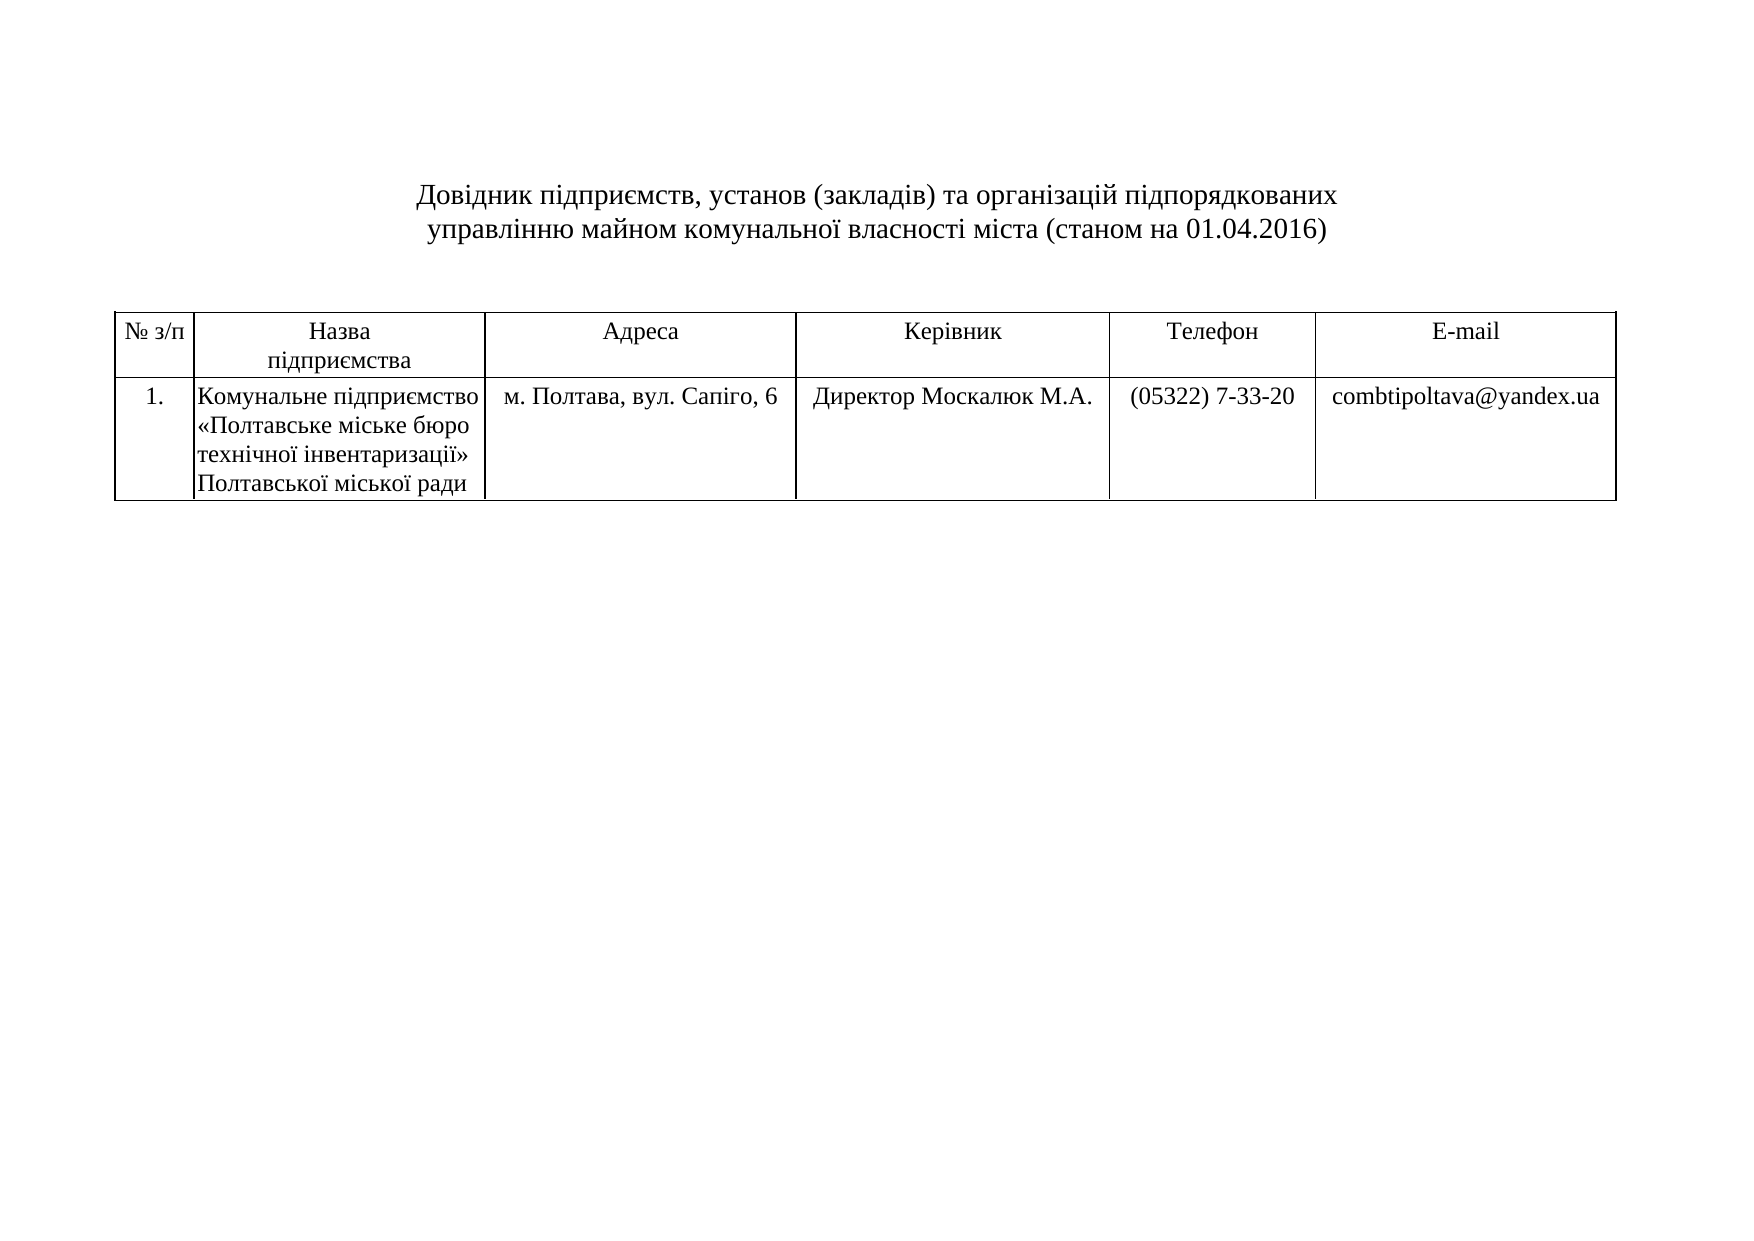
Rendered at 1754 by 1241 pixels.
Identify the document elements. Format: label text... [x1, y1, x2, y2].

table_cell Комунальне підприємство «Полтавське міське бюро технічної інвентаризації» Полтавської міської ради [195, 378, 484, 499]
table_header Адреса [486, 313, 795, 377]
table_cell Директор Москалюк М.А. [797, 378, 1109, 499]
table_header Назва підприємства [195, 313, 484, 377]
text Довідник підприємств, установ (закладів) та організацій підпорядкованих [118, 177, 1636, 211]
table_cell м. Полтава, вул. Сапіго, 6 [486, 378, 795, 499]
table_cell combtipoltava@yandex.ua [1316, 378, 1615, 499]
table_header Керівник [797, 313, 1109, 377]
table_header Телефон [1110, 313, 1315, 377]
table_header № з/п [116, 313, 193, 377]
table_cell 1. [116, 378, 193, 499]
table_header E-mail [1316, 313, 1615, 377]
text управлінню майном комунальної власності міста (станом на 01.04.2016) [118, 211, 1636, 244]
table_cell (05322) 7-33-20 [1110, 378, 1315, 499]
